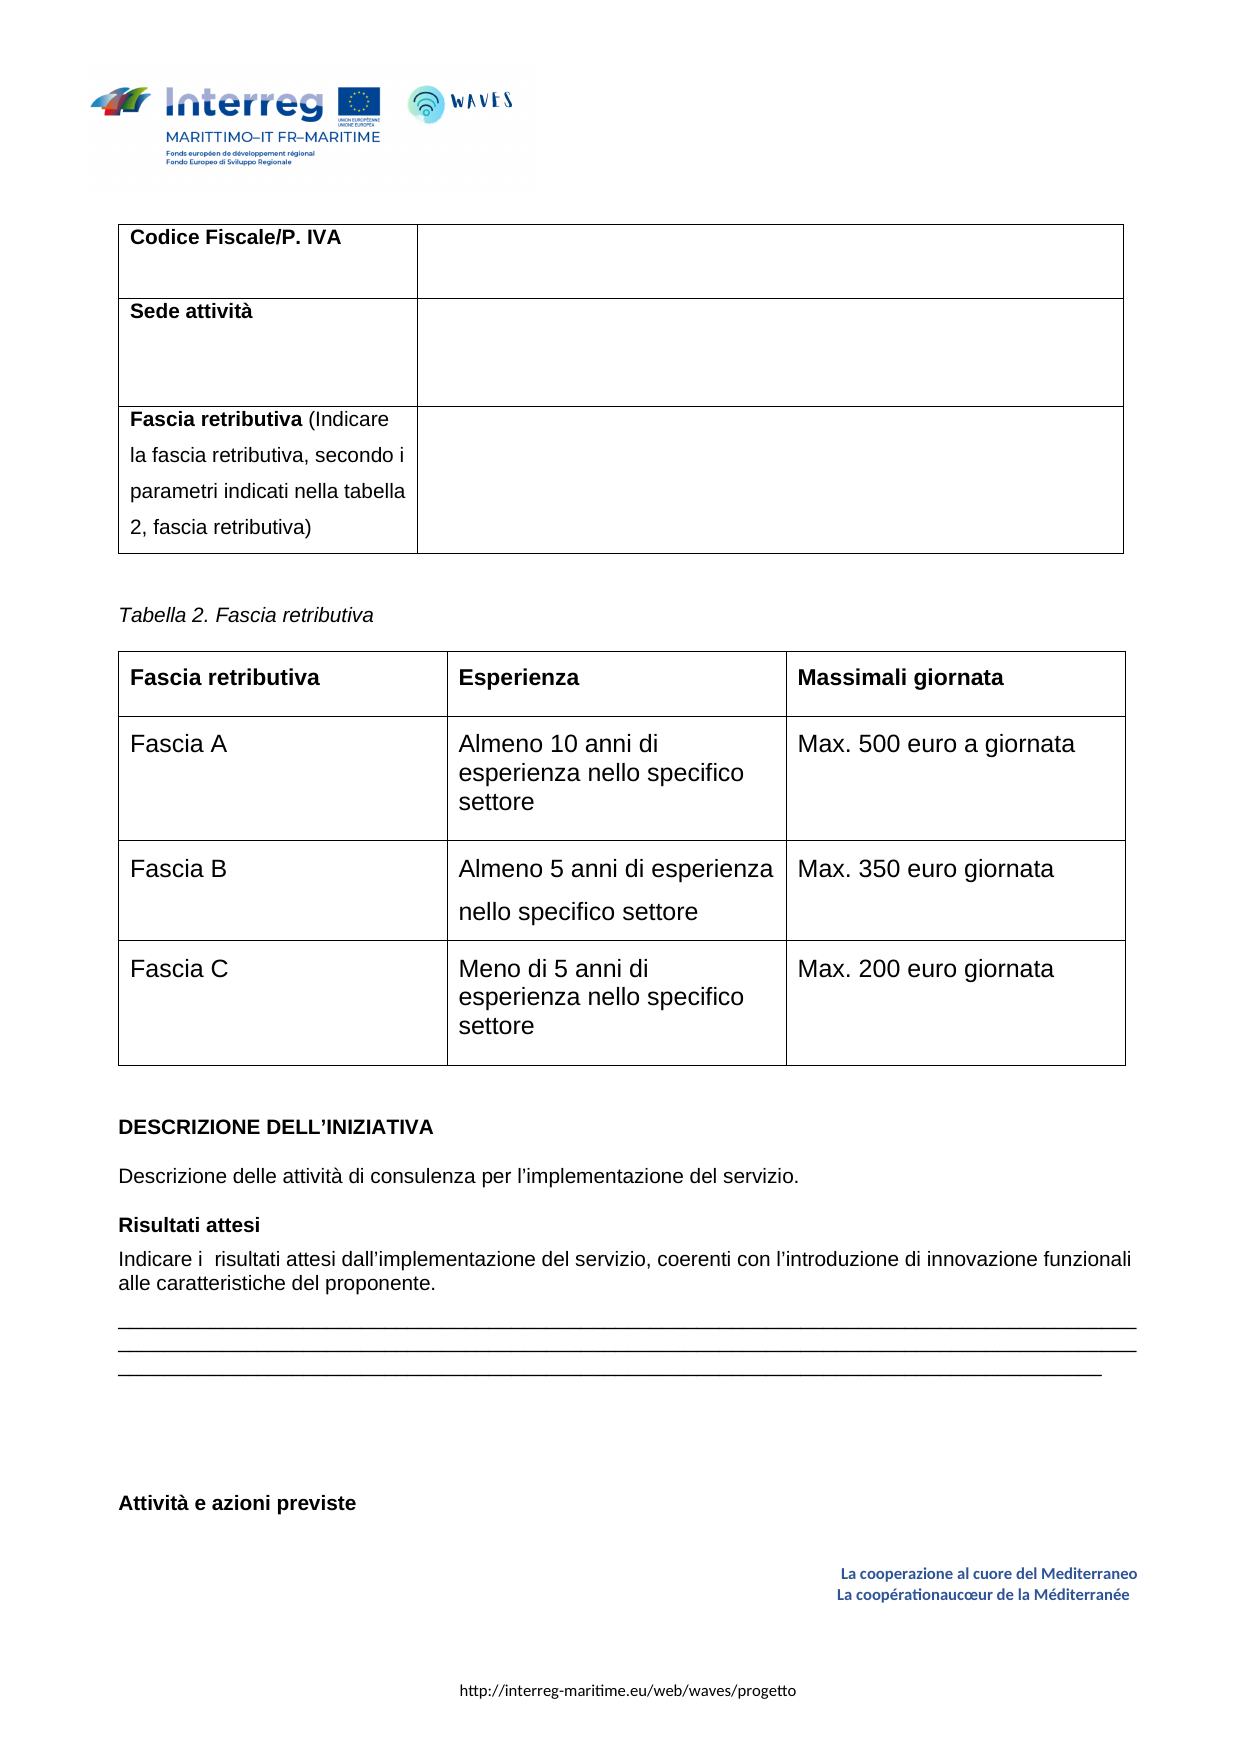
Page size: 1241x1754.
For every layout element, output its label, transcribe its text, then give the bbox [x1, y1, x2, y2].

text Tabella 2. Fascia retributiva [118, 603, 1138, 627]
table_cell [418, 225, 1123, 298]
table_cell [418, 407, 1123, 553]
table_cell Fascia B [119, 841, 447, 940]
table_cell Fascia A [119, 717, 447, 840]
table_cell Fascia retributiva (Indicare la fascia retributiva, secondo i parametri indicati nella tabella 2, fascia retributiva) [119, 407, 417, 553]
table_header Massimali giornata [787, 652, 1125, 716]
table_header Esperienza [448, 652, 786, 716]
text Attività e azioni previste [118, 1491, 1138, 1515]
table_cell Max. 200 euro giornata [787, 941, 1125, 1065]
picture [81, 57, 544, 193]
table_cell Almeno 5 anni di esperienza nello specifico settore [448, 841, 786, 940]
table_cell Fascia C [119, 941, 447, 1065]
table_header Fascia retributiva [119, 652, 447, 716]
text Indicare i risultati attesi dall’implementazione del servizio, coerenti con l’introduzione di innovazione funzionali alle caratteristiche del proponente. [118, 1247, 1138, 1295]
table_cell Almeno 10 anni di esperienza nello specifico settore [448, 717, 786, 840]
table_cell Max. 500 euro a giornata [787, 717, 1125, 840]
table_cell Sede attività [119, 299, 417, 406]
table_cell Meno di 5 anni di esperienza nello specifico settore [448, 941, 786, 1065]
text Descrizione delle attività di consulenza per l’implementazione del servizio. [118, 1164, 1138, 1188]
table_cell [418, 299, 1123, 406]
table_cell Codice Fiscale/P. IVA [119, 225, 417, 298]
text Risultati attesi [118, 1213, 1138, 1237]
text DESCRIZIONE DELL’INIZIATIVA [118, 1115, 1138, 1139]
table_cell Max. 350 euro giornata [787, 841, 1125, 940]
